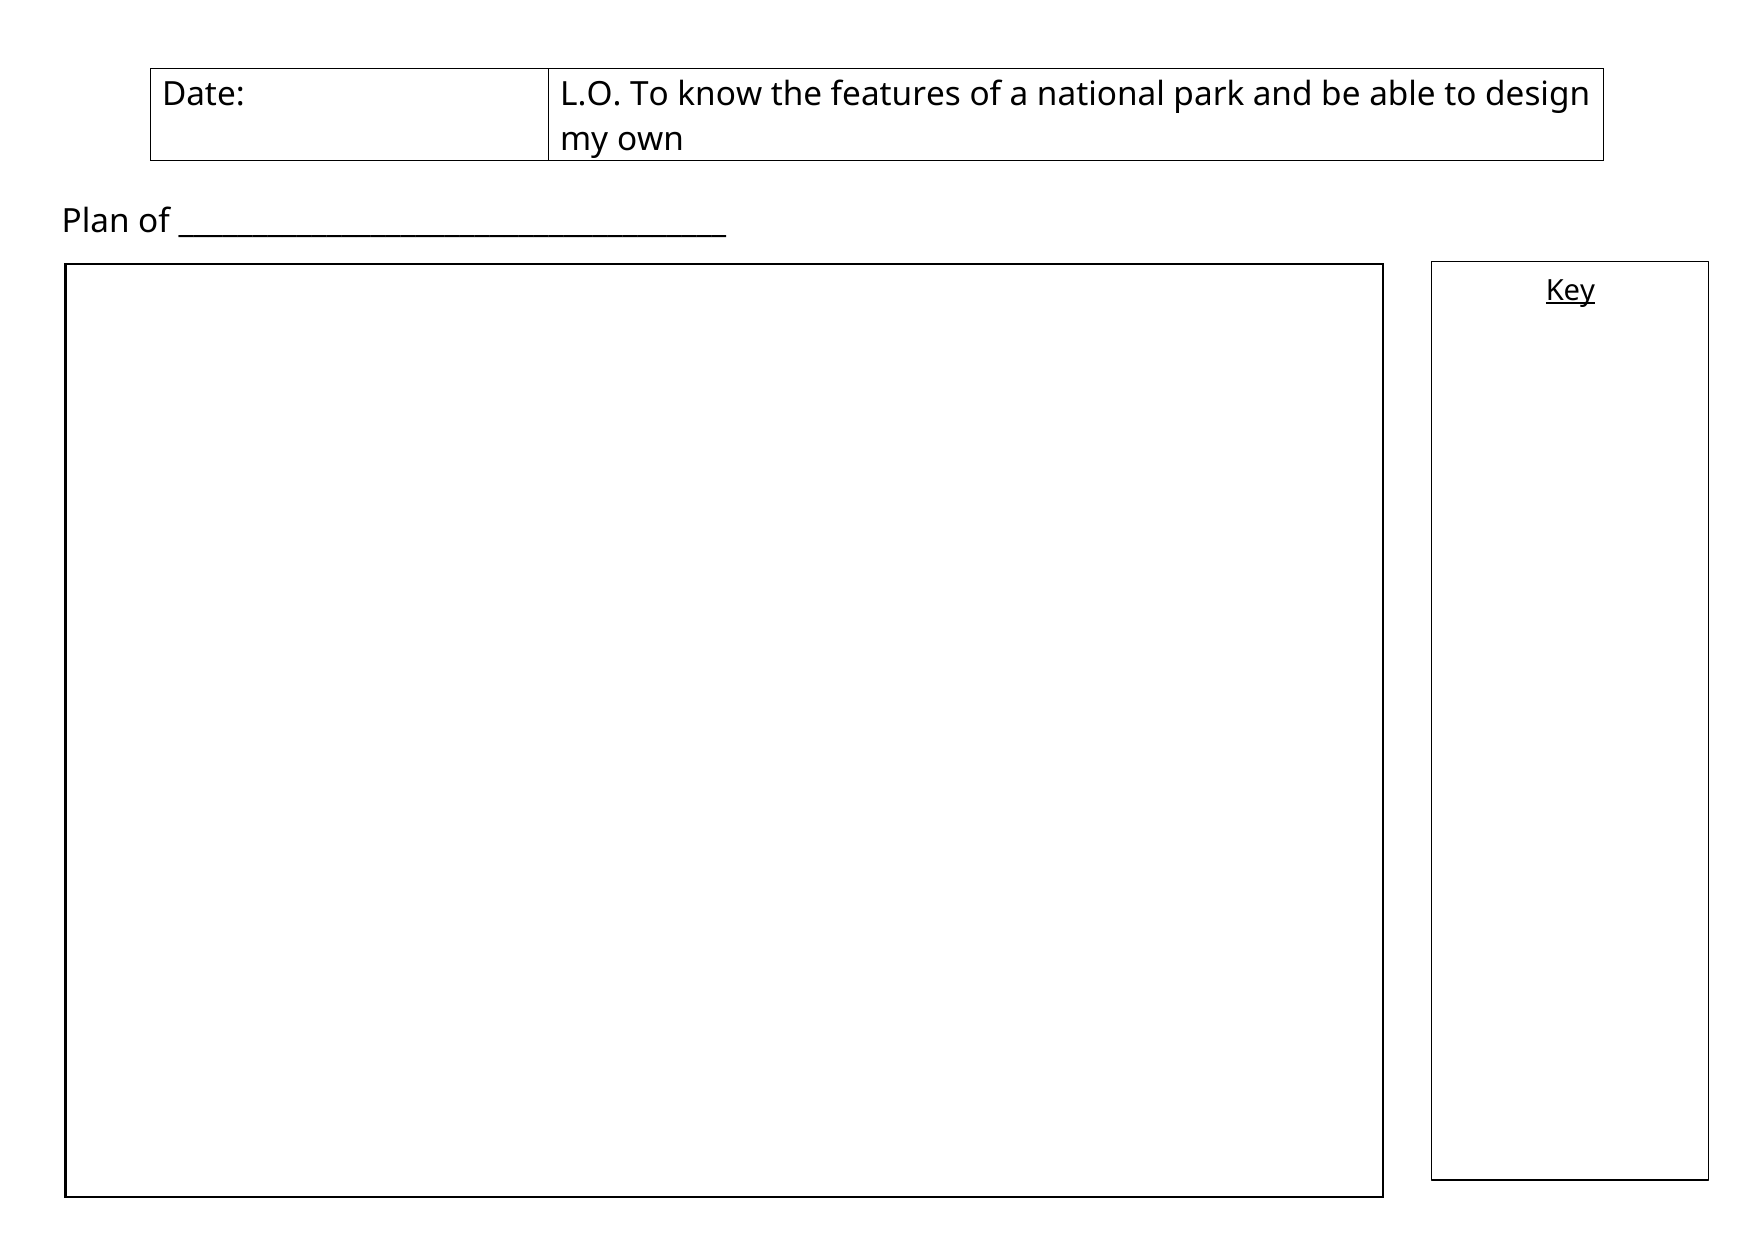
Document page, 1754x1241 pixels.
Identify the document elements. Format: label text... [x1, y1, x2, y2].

table_header L.O. To know the features of a national park and be able to design my own [549, 69, 1603, 160]
text Plan of _____________________________________ [61, 197, 1604, 242]
table_header Date: [151, 69, 548, 160]
